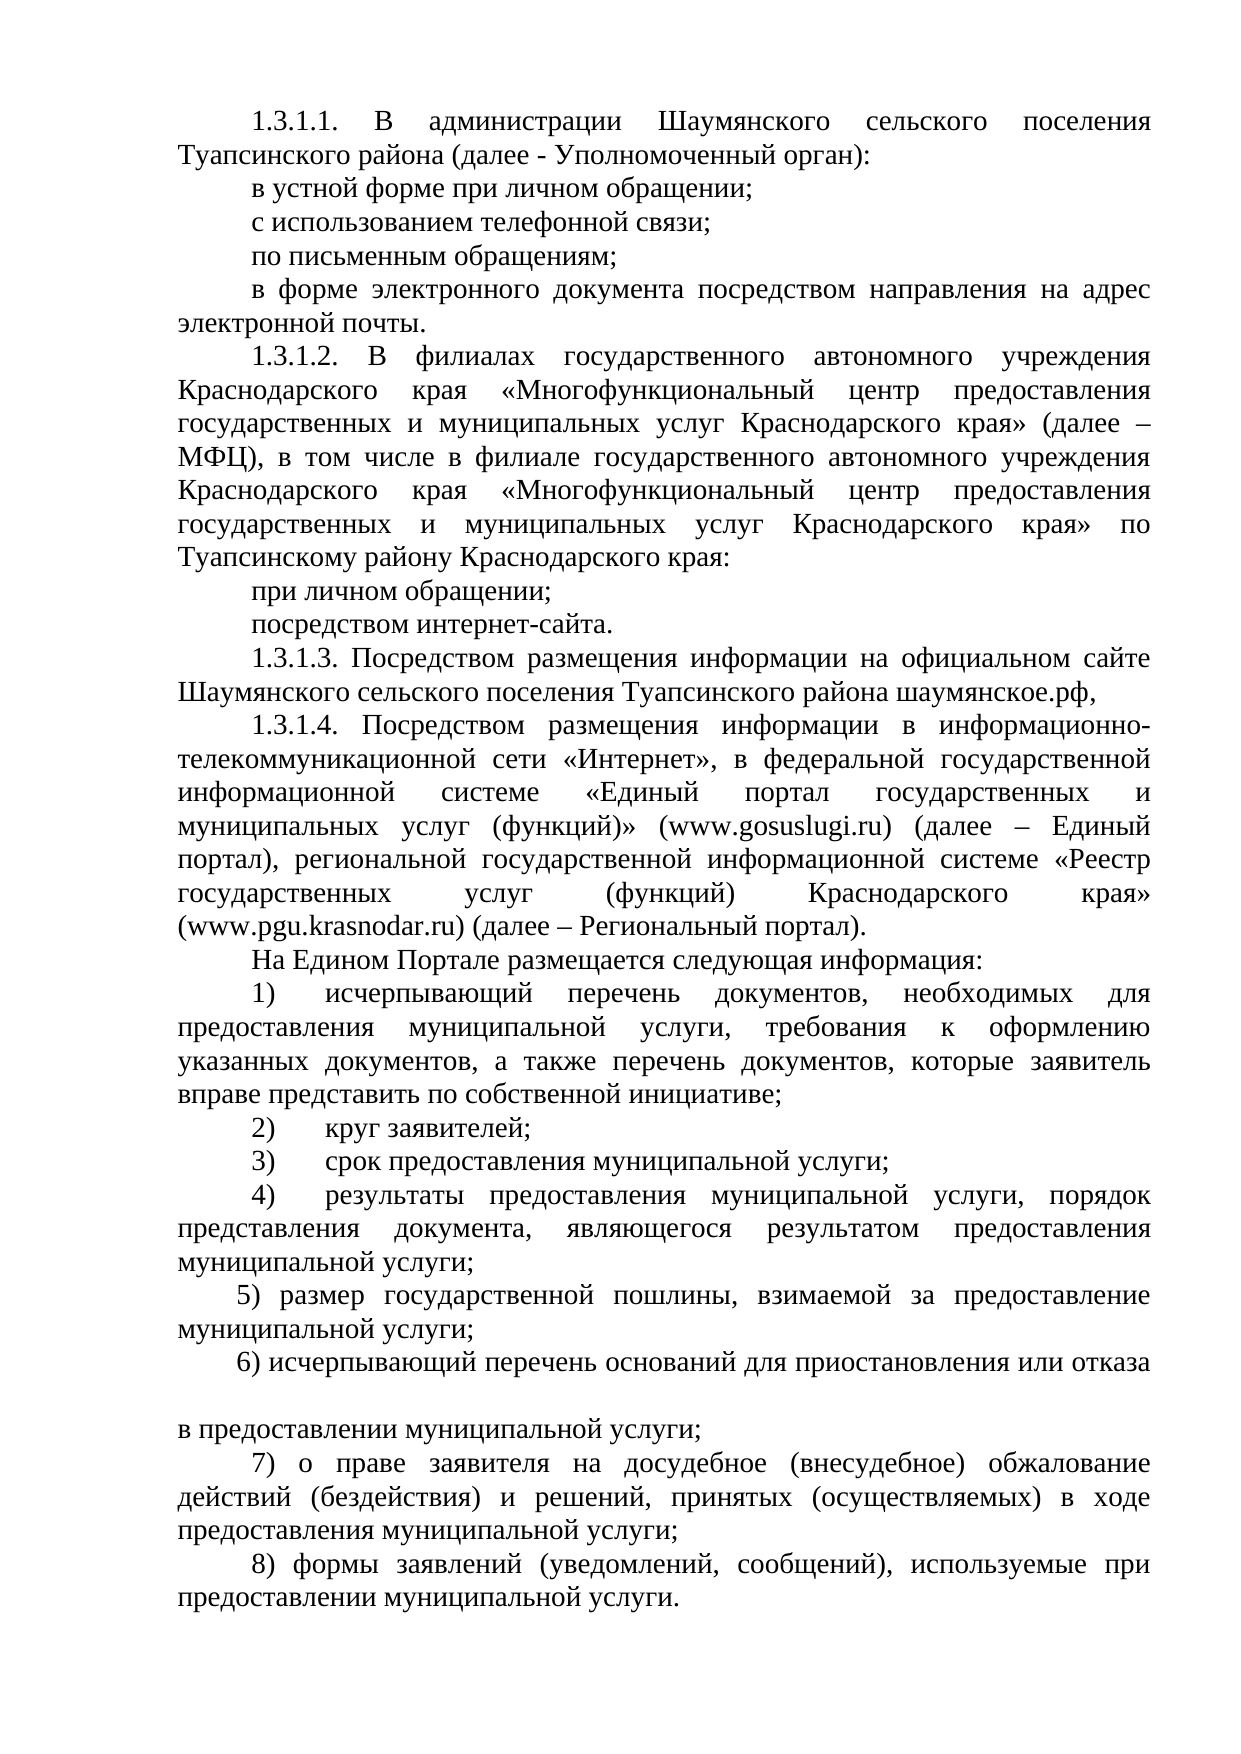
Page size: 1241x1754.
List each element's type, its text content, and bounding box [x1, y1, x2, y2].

text 6) исчерпывающий перечень оснований для приостановления или отказа в предоставлении муниципальной услуги; [177, 1344, 1151, 1445]
list срок предоставления муниципальной услуги; [177, 1143, 1151, 1177]
text при личном обращении; [177, 573, 1151, 607]
text с использованием телефонной связи; [177, 204, 1151, 238]
text в форме электронного документа посредством направления на адрес электронной почты. [177, 271, 1151, 338]
text 1.3.1.4. Посредством размещения информации в информационно-телекоммуникационной сети «Интернет», в федеральной государственной информационной системе «Единый портал государственных и муниципальных услуг (функций)» (www.gosuslugi.ru) (далее – Единый портал), региональной государственной информационной системе «Реестр государственных услуг (функций) Краснодарского края» (www.pgu.krasnodar.ru) (далее – Региональный портал). [177, 707, 1151, 942]
text 1.3.1.1. В администрации Шаумянского сельского поселения Туапсинского района (далее - Уполномоченный орган): [177, 103, 1151, 171]
list результаты предоставления муниципальной услуги, порядок представления документа, являющегося результатом предоставления муниципальной услуги; [177, 1177, 1151, 1277]
text 1.3.1.3. Посредством размещения информации на официальном сайте Шаумянского сельского поселения Туапсинского района шаумянское.рф, [177, 640, 1151, 707]
text 5) размер государственной пошлины, взимаемой за предоставление муниципальной услуги; [177, 1277, 1151, 1344]
text 8) формы заявлений (уведомлений, сообщений), используемые при предоставлении муниципальной услуги. [177, 1546, 1151, 1613]
text На Едином Портале размещается следующая информация: [177, 942, 1151, 976]
list исчерпывающий перечень документов, необходимых для предоставления муниципальной услуги, требования к оформлению указанных документов, а также перечень документов, которые заявитель вправе представить по собственной инициативе; [177, 976, 1151, 1110]
text в устной форме при личном обращении; [177, 171, 1151, 204]
text по письменным обращениям; [177, 238, 1151, 271]
text 1.3.1.2. В филиалах государственного автономного учреждения Краснодарского края «Многофункциональный центр предоставления государственных и муниципальных услуг Краснодарского края» (далее – МФЦ), в том числе в филиале государственного автономного учреждения Краснодарского края «Многофункциональный центр предоставления государственных и муниципальных услуг Краснодарского края» по Туапсинскому району Краснодарского края: [177, 338, 1151, 573]
list круг заявителей; [177, 1110, 1151, 1143]
text посредством интернет-сайта. [177, 607, 1151, 640]
text 7) о праве заявителя на досудебное (внесудебное) обжалование действий (бездействия) и решений, принятых (осуществляемых) в ходе предоставления муниципальной услуги; [177, 1445, 1151, 1546]
